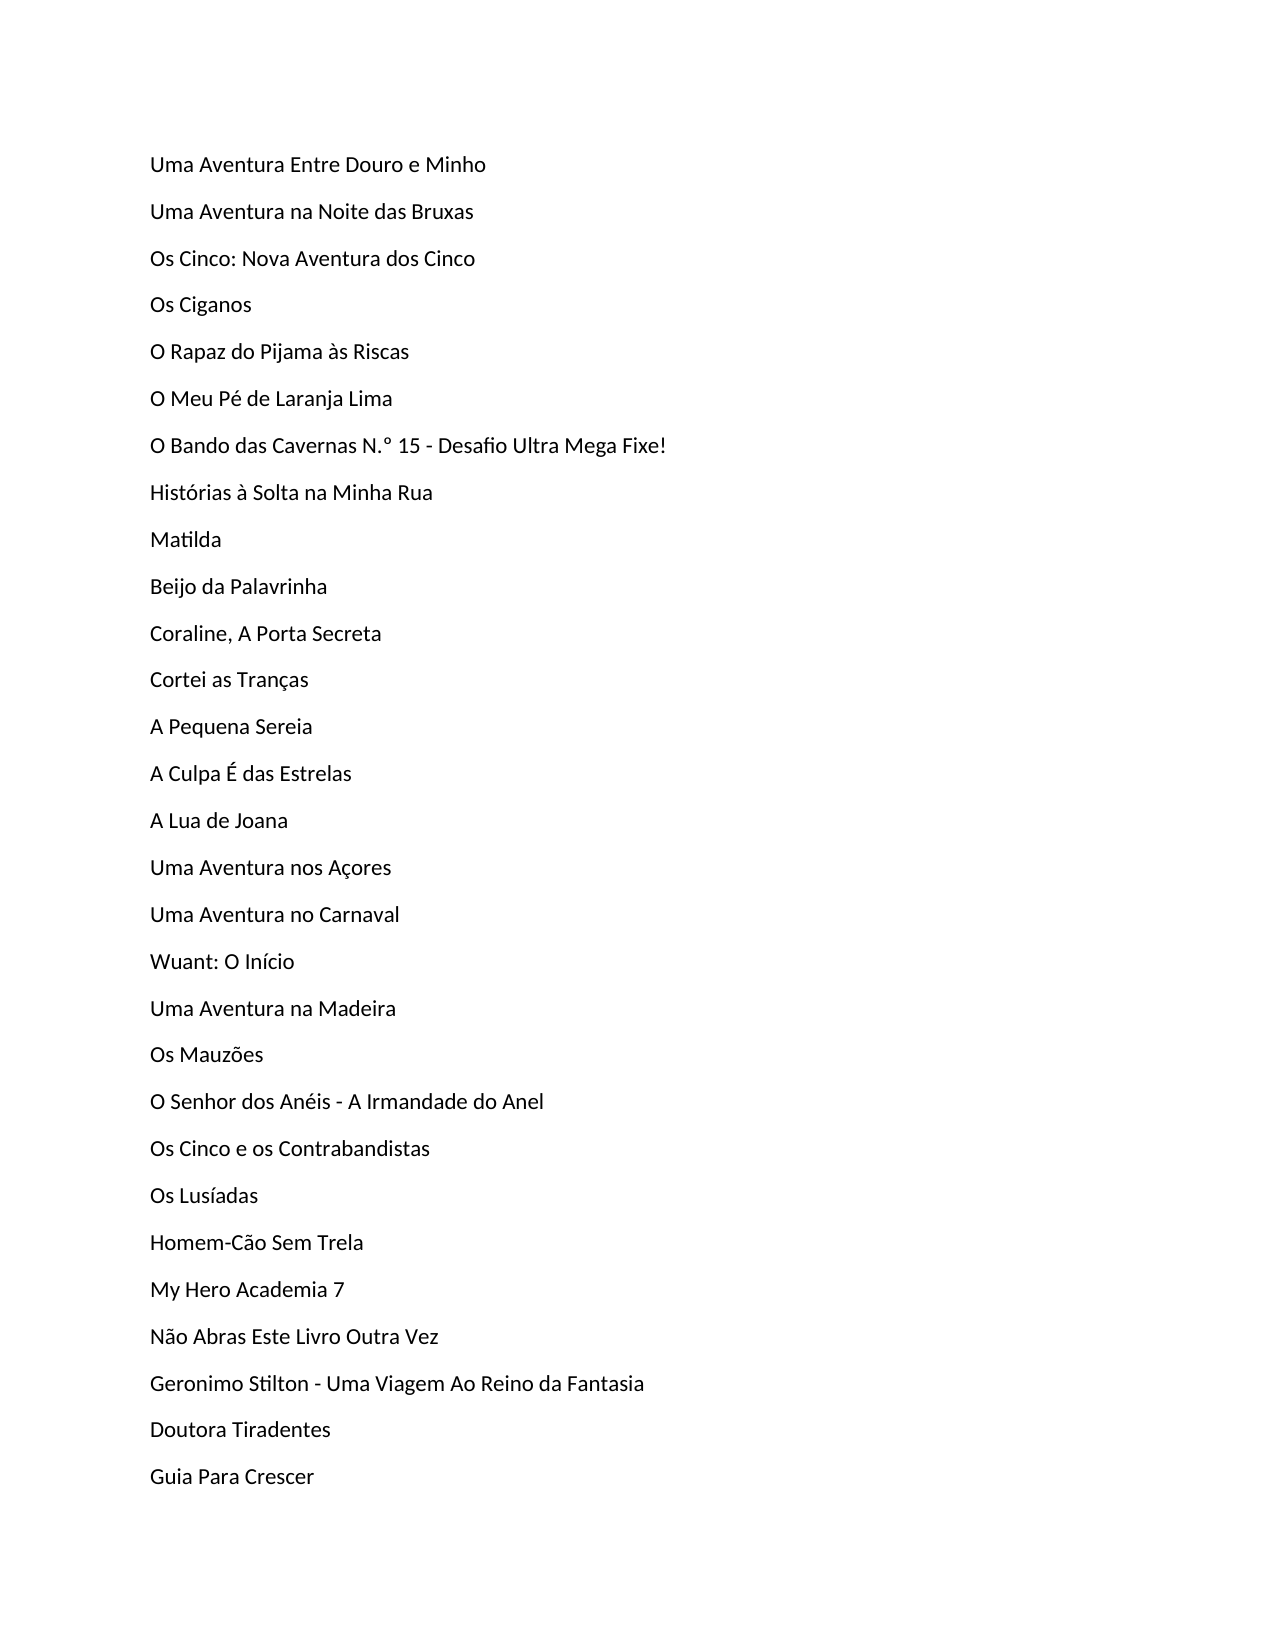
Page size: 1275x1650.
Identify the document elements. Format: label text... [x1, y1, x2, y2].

text A Pequena Sereia [150, 712, 1125, 741]
text Os Ciganos [150, 291, 1125, 319]
text Uma Aventura nos Açores [150, 853, 1125, 881]
text Geronimo Stilton - Uma Viagem Ao Reino da Fantasia [150, 1369, 1125, 1397]
text My Hero Academia 7 [150, 1275, 1125, 1303]
text Doutora Tiradentes [150, 1416, 1125, 1444]
text O Meu Pé de Laranja Lima [150, 384, 1125, 412]
text O Rapaz do Pijama às Riscas [150, 337, 1125, 366]
text Beijo da Palavrinha [150, 572, 1125, 600]
text Uma Aventura Entre Douro e Minho [150, 150, 1125, 178]
text Não Abras Este Livro Outra Vez [150, 1322, 1125, 1350]
text Guia Para Crescer [150, 1462, 1125, 1491]
text A Lua de Joana [150, 806, 1125, 834]
text Cortei as Tranças [150, 666, 1125, 694]
text Matilda [150, 525, 1125, 553]
text Homem-Cão Sem Trela [150, 1228, 1125, 1256]
text Coraline, A Porta Secreta [150, 619, 1125, 647]
text Os Mauzões [150, 1041, 1125, 1069]
text A Culpa É das Estrelas [150, 759, 1125, 787]
text O Bando das Cavernas N.º 15 - Desafio Ultra Mega Fixe! [150, 431, 1125, 459]
text Os Cinco e os Contrabandistas [150, 1134, 1125, 1162]
text Uma Aventura na Madeira [150, 994, 1125, 1022]
text Os Cinco: Nova Aventura dos Cinco [150, 244, 1125, 272]
text Wuant: O Início [150, 947, 1125, 975]
text Os Lusíadas [150, 1181, 1125, 1209]
text Histórias à Solta na Minha Rua [150, 478, 1125, 506]
text O Senhor dos Anéis - A Irmandade do Anel [150, 1087, 1125, 1116]
text Uma Aventura na Noite das Bruxas [150, 197, 1125, 225]
text Uma Aventura no Carnaval [150, 900, 1125, 928]
